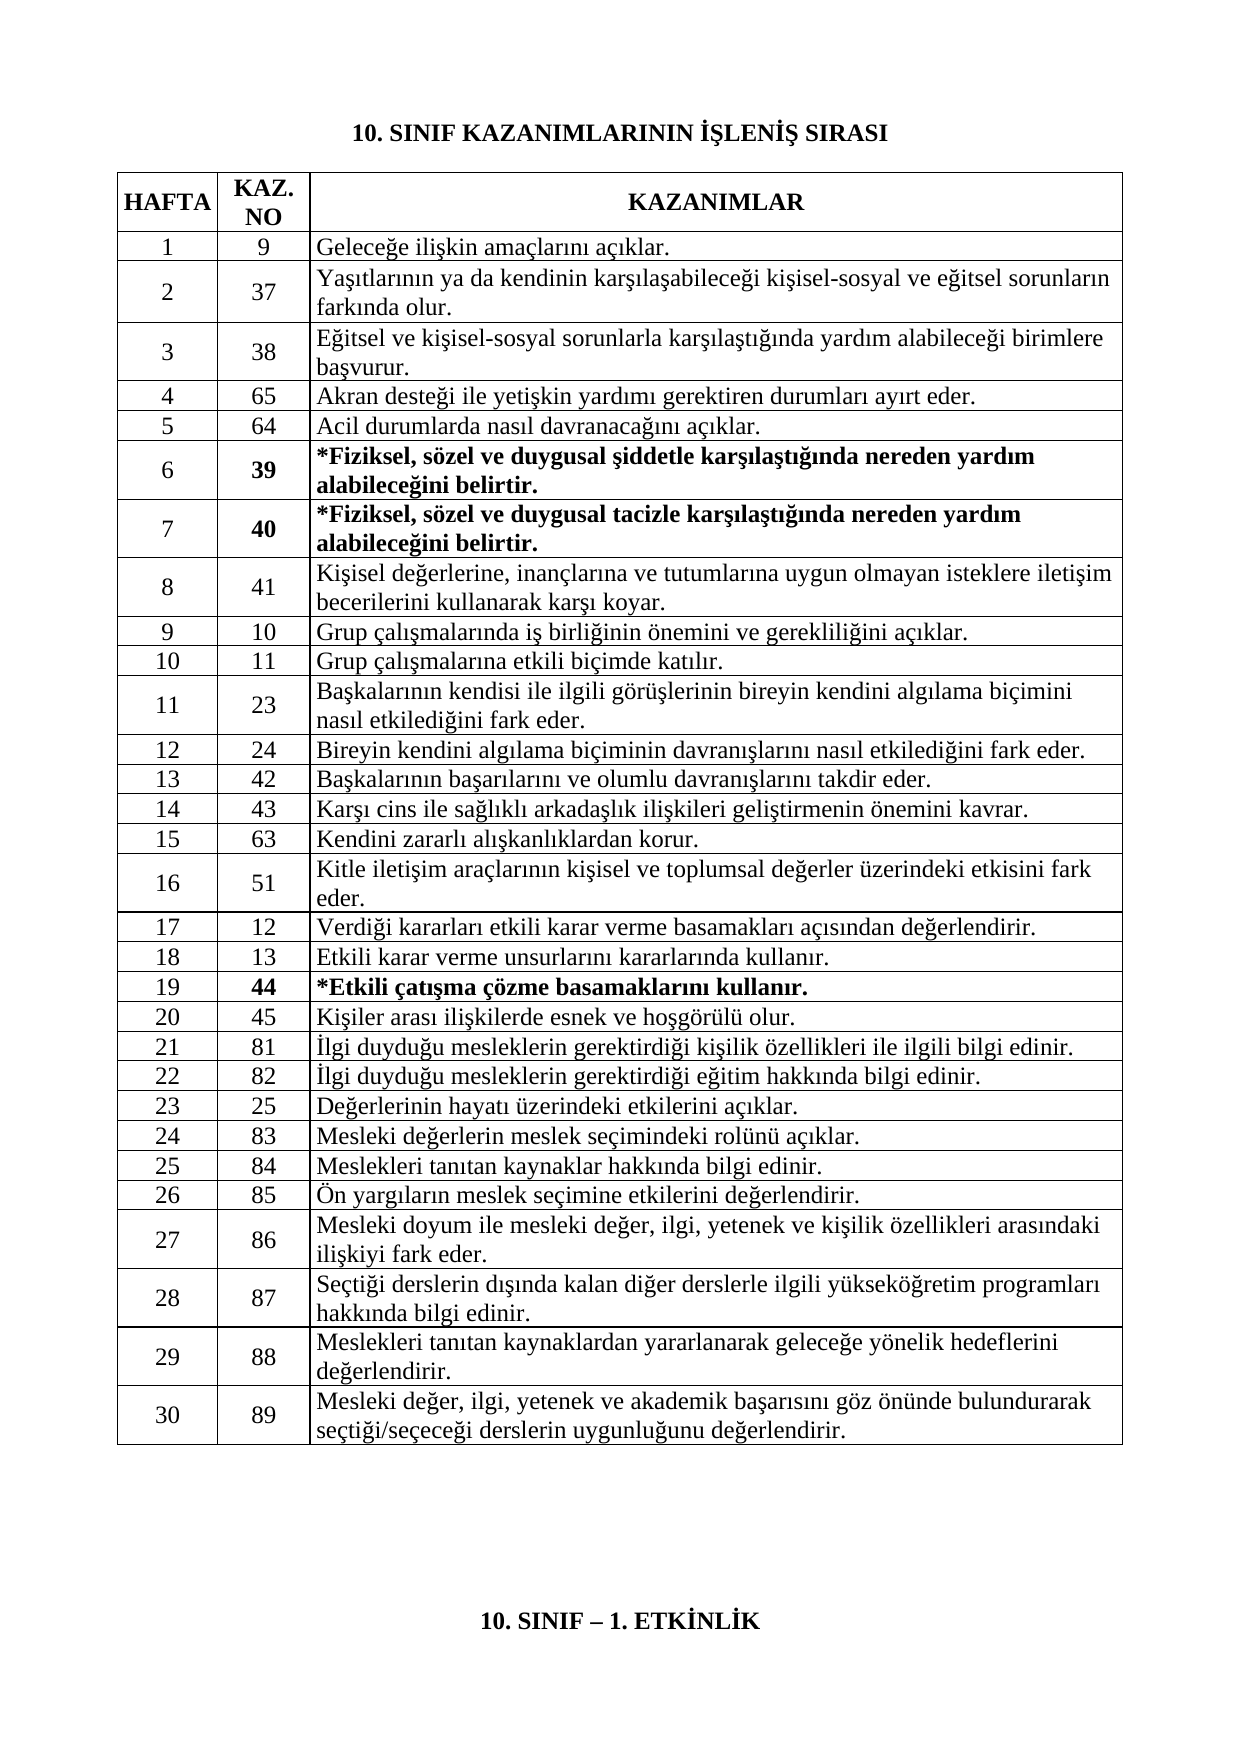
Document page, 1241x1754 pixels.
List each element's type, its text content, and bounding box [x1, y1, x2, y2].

table_cell 28 [118, 1269, 217, 1326]
table_cell İlgi duyduğu mesleklerin gerektirdiği eğitim hakkında bilgi edinir. [311, 1061, 1122, 1090]
table_cell 24 [218, 735, 309, 763]
table_cell 5 [118, 411, 217, 440]
table_cell *Fiziksel, sözel ve duygusal tacizle karşılaştığında nereden yardım alabileceğini belirtir. [311, 500, 1122, 557]
text 10. SINIF – 1. ETKİNLİK [118, 1606, 1122, 1635]
table_cell 30 [118, 1386, 217, 1443]
table_cell 12 [118, 735, 217, 763]
table_cell 39 [218, 441, 309, 498]
table_cell 82 [218, 1061, 309, 1090]
table_cell 25 [218, 1091, 309, 1120]
table_cell 2 [118, 261, 217, 322]
table_cell 45 [218, 1002, 309, 1031]
table_cell 11 [218, 646, 309, 675]
table_cell 22 [118, 1061, 217, 1090]
table_cell 64 [218, 411, 309, 440]
table_cell 86 [218, 1210, 309, 1268]
table_cell 7 [118, 500, 217, 557]
table_cell 25 [118, 1151, 217, 1179]
table_header KAZ. NO [218, 173, 309, 231]
table_cell Meslekleri tanıtan kaynaklardan yararlanarak geleceğe yönelik hedeflerini değerlendirir. [311, 1328, 1122, 1385]
table_cell 89 [218, 1386, 309, 1443]
table_cell 15 [118, 824, 217, 853]
table_cell Kişisel değerlerine, inançlarına ve tutumlarına uygun olmayan isteklere iletişim becerilerini kullanarak karşı koyar. [311, 558, 1122, 616]
table_cell 84 [218, 1151, 309, 1179]
table_cell 14 [118, 794, 217, 823]
table_cell 19 [118, 972, 217, 1001]
table_cell 16 [118, 854, 217, 911]
table_cell Kendini zararlı alışkanlıklardan korur. [311, 824, 1122, 853]
table_header HAFTA [118, 173, 217, 231]
table_cell 24 [118, 1121, 217, 1150]
table_cell 3 [118, 323, 217, 380]
table_cell 4 [118, 381, 217, 410]
table_cell Başkalarının kendisi ile ilgili görüşlerinin bireyin kendini algılama biçimini nasıl etkilediğini fark eder. [311, 676, 1122, 734]
table_cell 38 [218, 323, 309, 380]
table_cell 18 [118, 942, 217, 971]
table_cell 8 [118, 558, 217, 616]
table_cell Geleceğe ilişkin amaçlarını açıklar. [311, 232, 1122, 260]
table_cell 10 [118, 646, 217, 675]
table_cell Kişiler arası ilişkilerde esnek ve hoşgörülü olur. [311, 1002, 1122, 1031]
table_cell Mesleki doyum ile mesleki değer, ilgi, yetenek ve kişilik özellikleri arasındaki ilişkiyi fark eder. [311, 1210, 1122, 1268]
table_cell Mesleki değerlerin meslek seçimindeki rolünü açıklar. [311, 1121, 1122, 1150]
table_cell Mesleki değer, ilgi, yetenek ve akademik başarısını göz önünde bulundurarak seçtiği/seçeceği derslerin uygunluğunu değerlendirir. [311, 1386, 1122, 1443]
table_cell 83 [218, 1121, 309, 1150]
table_cell 44 [218, 972, 309, 1001]
table_cell Yaşıtlarının ya da kendinin karşılaşabileceği kişisel-sosyal ve eğitsel sorunların farkında olur. [311, 261, 1122, 322]
table_cell *Etkili çatışma çözme basamaklarını kullanır. [311, 972, 1122, 1001]
table_cell 51 [218, 854, 309, 911]
table_cell 21 [118, 1032, 217, 1060]
table_cell Verdiği kararları etkili karar verme basamakları açısından değerlendirir. [311, 913, 1122, 941]
table_cell 1 [118, 232, 217, 260]
table_cell Değerlerinin hayatı üzerindeki etkilerini açıklar. [311, 1091, 1122, 1120]
text 10. SINIF KAZANIMLARININ İŞLENİŞ SIRASI [118, 118, 1122, 147]
table_cell 26 [118, 1181, 217, 1209]
table_cell 27 [118, 1210, 217, 1268]
table_cell 23 [118, 1091, 217, 1120]
table_cell 42 [218, 765, 309, 793]
table_cell Grup çalışmalarında iş birliğinin önemini ve gerekliliğini açıklar. [311, 617, 1122, 645]
table_cell 11 [118, 676, 217, 734]
table_cell Kitle iletişim araçlarının kişisel ve toplumsal değerler üzerindeki etkisini fark eder. [311, 854, 1122, 911]
table_cell Grup çalışmalarına etkili biçimde katılır. [311, 646, 1122, 675]
table_cell Akran desteği ile yetişkin yardımı gerektiren durumları ayırt eder. [311, 381, 1122, 410]
table_cell İlgi duyduğu mesleklerin gerektirdiği kişilik özellikleri ile ilgili bilgi edinir. [311, 1032, 1122, 1060]
table_cell 65 [218, 381, 309, 410]
table_cell 17 [118, 913, 217, 941]
table_cell 13 [218, 942, 309, 971]
table_cell Etkili karar verme unsurlarını kararlarında kullanır. [311, 942, 1122, 971]
table_cell 23 [218, 676, 309, 734]
table_cell 88 [218, 1328, 309, 1385]
table_cell Eğitsel ve kişisel-sosyal sorunlarla karşılaştığında yardım alabileceği birimlere başvurur. [311, 323, 1122, 380]
table_cell 6 [118, 441, 217, 498]
table_cell 37 [218, 261, 309, 322]
table_cell 87 [218, 1269, 309, 1326]
table_cell *Fiziksel, sözel ve duygusal şiddetle karşılaştığında nereden yardım alabileceğini belirtir. [311, 441, 1122, 498]
table_cell 81 [218, 1032, 309, 1060]
table_cell 9 [218, 232, 309, 260]
table_cell 20 [118, 1002, 217, 1031]
table_cell 43 [218, 794, 309, 823]
table_cell Karşı cins ile sağlıklı arkadaşlık ilişkileri geliştirmenin önemini kavrar. [311, 794, 1122, 823]
table_cell 41 [218, 558, 309, 616]
table_cell Bireyin kendini algılama biçiminin davranışlarını nasıl etkilediğini fark eder. [311, 735, 1122, 763]
table_cell Meslekleri tanıtan kaynaklar hakkında bilgi edinir. [311, 1151, 1122, 1179]
table_cell 10 [218, 617, 309, 645]
table_cell Acil durumlarda nasıl davranacağını açıklar. [311, 411, 1122, 440]
table_cell 29 [118, 1328, 217, 1385]
table_cell 85 [218, 1181, 309, 1209]
table_cell Seçtiği derslerin dışında kalan diğer derslerle ilgili yükseköğretim programları hakkında bilgi edinir. [311, 1269, 1122, 1326]
table_header KAZANIMLAR [311, 173, 1122, 231]
table_cell 40 [218, 500, 309, 557]
table_cell 9 [118, 617, 217, 645]
table_cell 63 [218, 824, 309, 853]
table_cell 13 [118, 765, 217, 793]
table_cell 12 [218, 913, 309, 941]
table_cell Ön yargıların meslek seçimine etkilerini değerlendirir. [311, 1181, 1122, 1209]
table_cell Başkalarının başarılarını ve olumlu davranışlarını takdir eder. [311, 765, 1122, 793]
